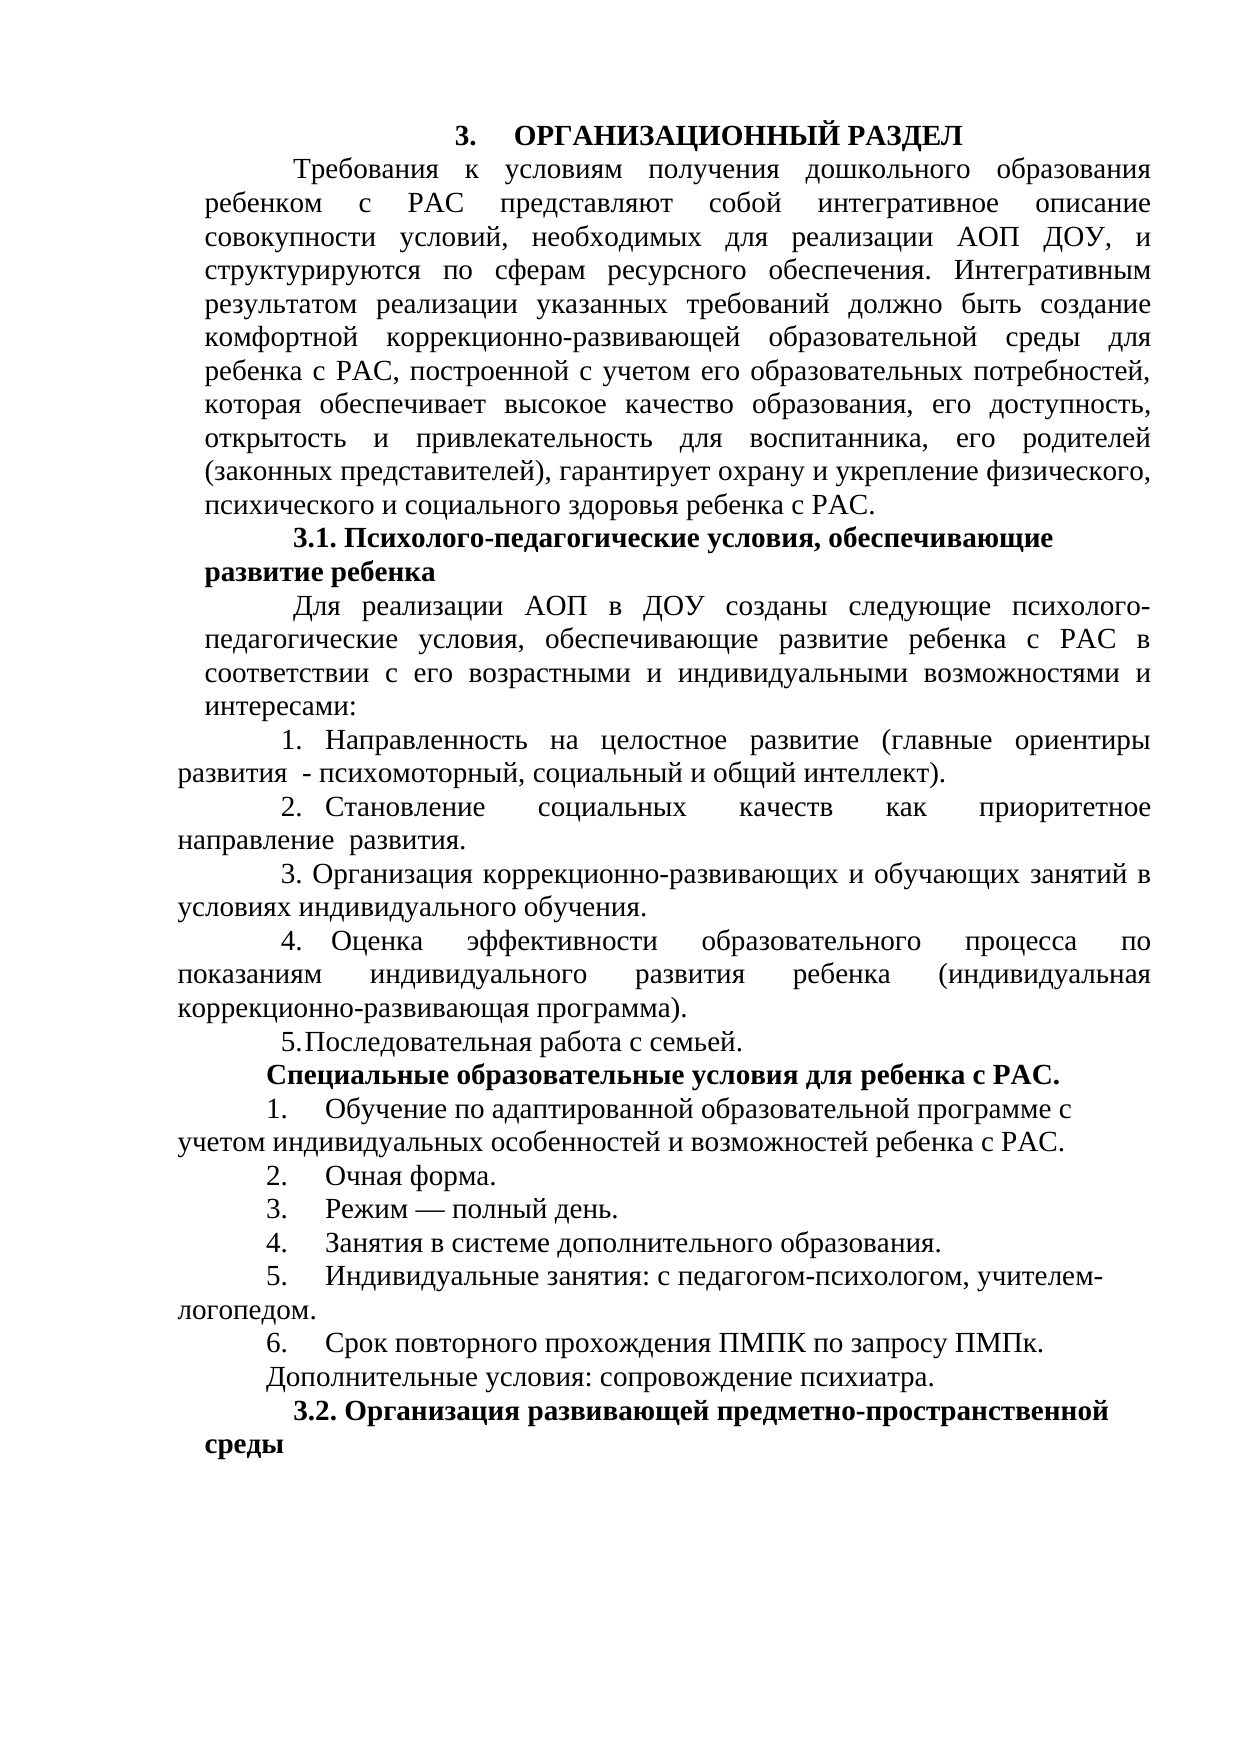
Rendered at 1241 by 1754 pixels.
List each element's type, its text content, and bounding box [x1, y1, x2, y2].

text Для реализации АОП в ДОУ созданы следующие психолого-педагогические условия, обеспечивающие развитие ребенка с РАС в соответствии с его возрастными и индивидуальными возможностями и интересами: [204, 588, 1152, 722]
list Очная форма. [177, 1158, 1152, 1191]
list Становление социальных качеств как приоритетное направление развития. [177, 789, 1152, 856]
list Индивидуальные занятия: с педагогом-психологом, учителем-логопедом. [177, 1258, 1152, 1326]
list Обучение по адаптированной образовательной программе с учетом индивидуальных особенностей и возможностей ребенка с РАС. [177, 1091, 1152, 1158]
text Дополнительные условия: сопровождение психиатра. [266, 1359, 1152, 1393]
text 3.2. Организация развивающей предметно-пространственной среды [204, 1393, 1152, 1460]
list Оценка эффективности образовательного процесса по показаниям индивидуального развития ребенка (индивидуальная коррекционно-развивающая программа). [177, 923, 1152, 1024]
text 3.1. Психолого-педагогические условия, обеспечивающие развитие ребенка [204, 521, 1152, 588]
list Организация коррекционно-развивающих и обучающих занятий в условиях индивидуального обучения. [177, 856, 1152, 923]
text Специальные образовательные условия для ребенка с РАС. [177, 1057, 1152, 1091]
list Режим — полный день. [177, 1191, 1152, 1225]
list ОРГАНИЗАЦИОННЫЙ РАЗДЕЛ [177, 118, 1152, 152]
list Последовательная работа с семьей. [177, 1024, 1152, 1057]
text Требования к условиям получения дошкольного образования ребенком с РАС представляют собой интегративное описание совокупности условий, необходимых для реализации АОП ДОУ, и структурируются по сферам ресурсного обеспечения. Интегративным результатом реализации указанных требований должно быть создание комфортной коррекционно-развивающей образовательной среды для ребенка с РАС, построенной с учетом его образовательных потребностей, которая обеспечивает высокое качество образования, его доступность, открытость и привлекательность для воспитанника, его родителей (законных представителей), гарантирует охрану и укрепление физического, психического и социального здоровья ребенка с РАС. [204, 152, 1152, 521]
list Срок повторного прохождения ПМПК по запросу ПМПк. [177, 1326, 1152, 1359]
list Занятия в системе дополнительного образования. [177, 1225, 1152, 1258]
list Направленность на целостное развитие (главные ориентиры развития - психомоторный, социальный и общий интеллект). [177, 722, 1152, 789]
